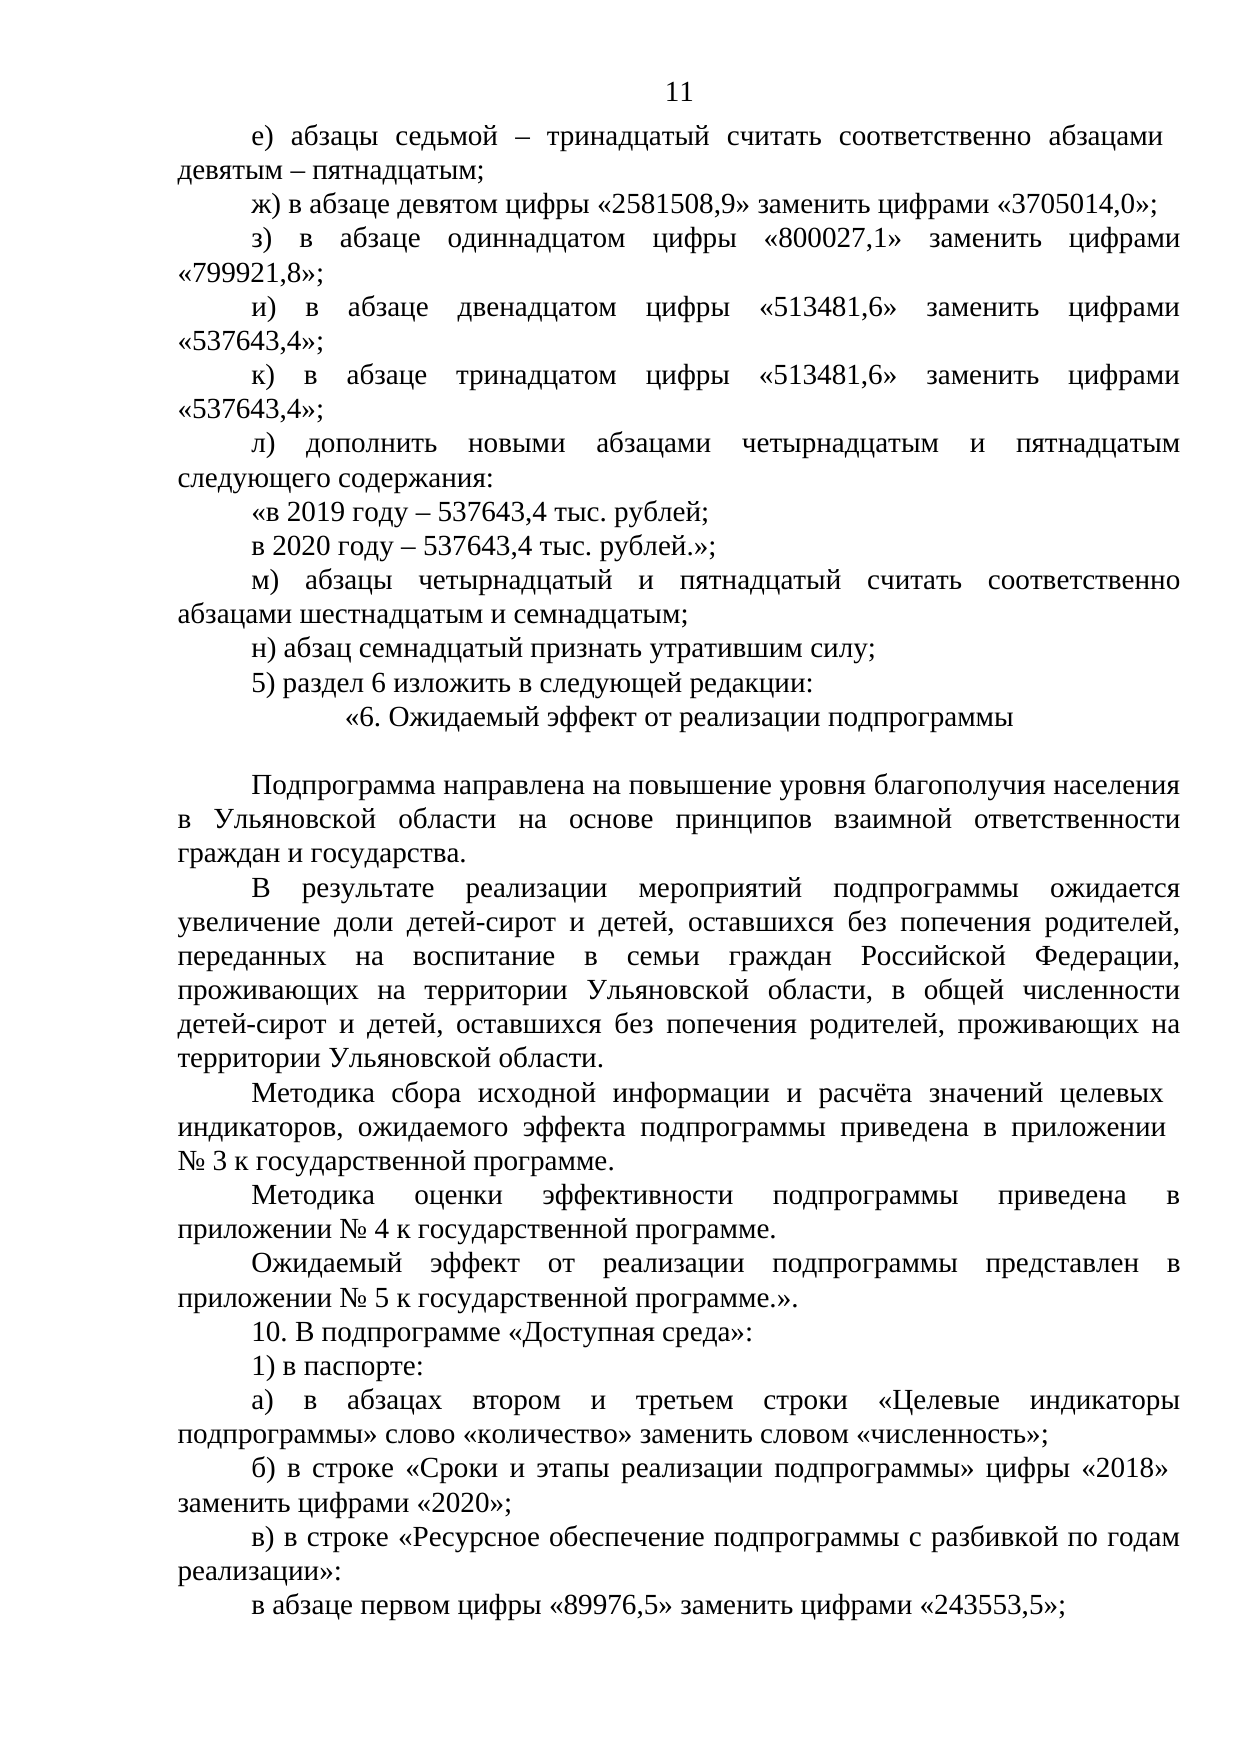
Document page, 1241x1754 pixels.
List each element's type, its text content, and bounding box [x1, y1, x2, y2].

text В результате реализации мероприятий подпрограммы ожидается увеличение доли детей-сирот и детей, оставшихся без попечения родителей, переданных на воспитание в семьи граждан Российской Федерации, проживающих на территории Ульяновской области, в общей численности детей-сирот и детей, оставшихся без попечения родителей, проживающих на территории Ульяновской области. [177, 870, 1181, 1074]
text «6. Ожидаемый эффект от реализации подпрограммы [177, 699, 1181, 732]
text з) в абзаце одиннадцатом цифры «800027,1» заменить цифрами «799921,8»; [177, 221, 1181, 288]
text Методика сбора исходной информации и расчёта значений целевых индикаторов, ожидаемого эффекта подпрограммы приведена в приложении № 3 к государственной программе. [177, 1075, 1181, 1177]
text в абзаце первом цифры «89976,5» заменить цифрами «243553,5»; [177, 1587, 1181, 1621]
text «в 2019 году – 537643,4 тыс. рублей; [177, 494, 1181, 527]
text в) в строке «Ресурсное обеспечение подпрограммы с разбивкой по годам реализации»: [177, 1519, 1181, 1587]
text а) в абзацах втором и третьем строки «Целевые индикаторы подпрограммы» слово «количество» заменить словом «численность»; [177, 1382, 1181, 1450]
text в 2020 году – 537643,4 тыс. рублей.»; [177, 528, 1181, 562]
text Ожидаемый эффект от реализации подпрограммы представлен в приложении № 5 к государственной программе.». [177, 1246, 1181, 1313]
text 10. В подпрограмме «Доступная среда»: [177, 1314, 1181, 1347]
text Подпрограмма направлена на повышение уровня благополучия населения в Ульяновской области на основе принципов взаимной ответственности граждан и государства. [177, 767, 1181, 869]
text к) в абзаце тринадцатом цифры «513481,6» заменить цифрами «537643,4»; [177, 357, 1181, 425]
text л) дополнить новыми абзацами четырнадцатым и пятнадцатым следующего содержания: [177, 426, 1181, 493]
text 1) в паспорте: [177, 1348, 1181, 1382]
text е) абзацы седьмой – тринадцатый считать соответственно абзацами девятым – пятнадцатым; [177, 118, 1181, 186]
text н) абзац семнадцатый признать утратившим силу; [177, 631, 1181, 664]
text б) в строке «Сроки и этапы реализации подпрограммы» цифры «2018» заменить цифрами «2020»; [177, 1451, 1181, 1518]
text м) абзацы четырнадцатый и пятнадцатый считать соответственно абзацами шестнадцатым и семнадцатым; [177, 562, 1181, 630]
text и) в абзаце двенадцатом цифры «513481,6» заменить цифрами «537643,4»; [177, 289, 1181, 357]
text Методика оценки эффективности подпрограммы приведена в приложении № 4 к государственной программе. [177, 1177, 1181, 1245]
text 5) раздел 6 изложить в следующей редакции: [177, 665, 1181, 698]
text ж) в абзаце девятом цифры «2581508,9» заменить цифрами «3705014,0»; [177, 186, 1181, 220]
